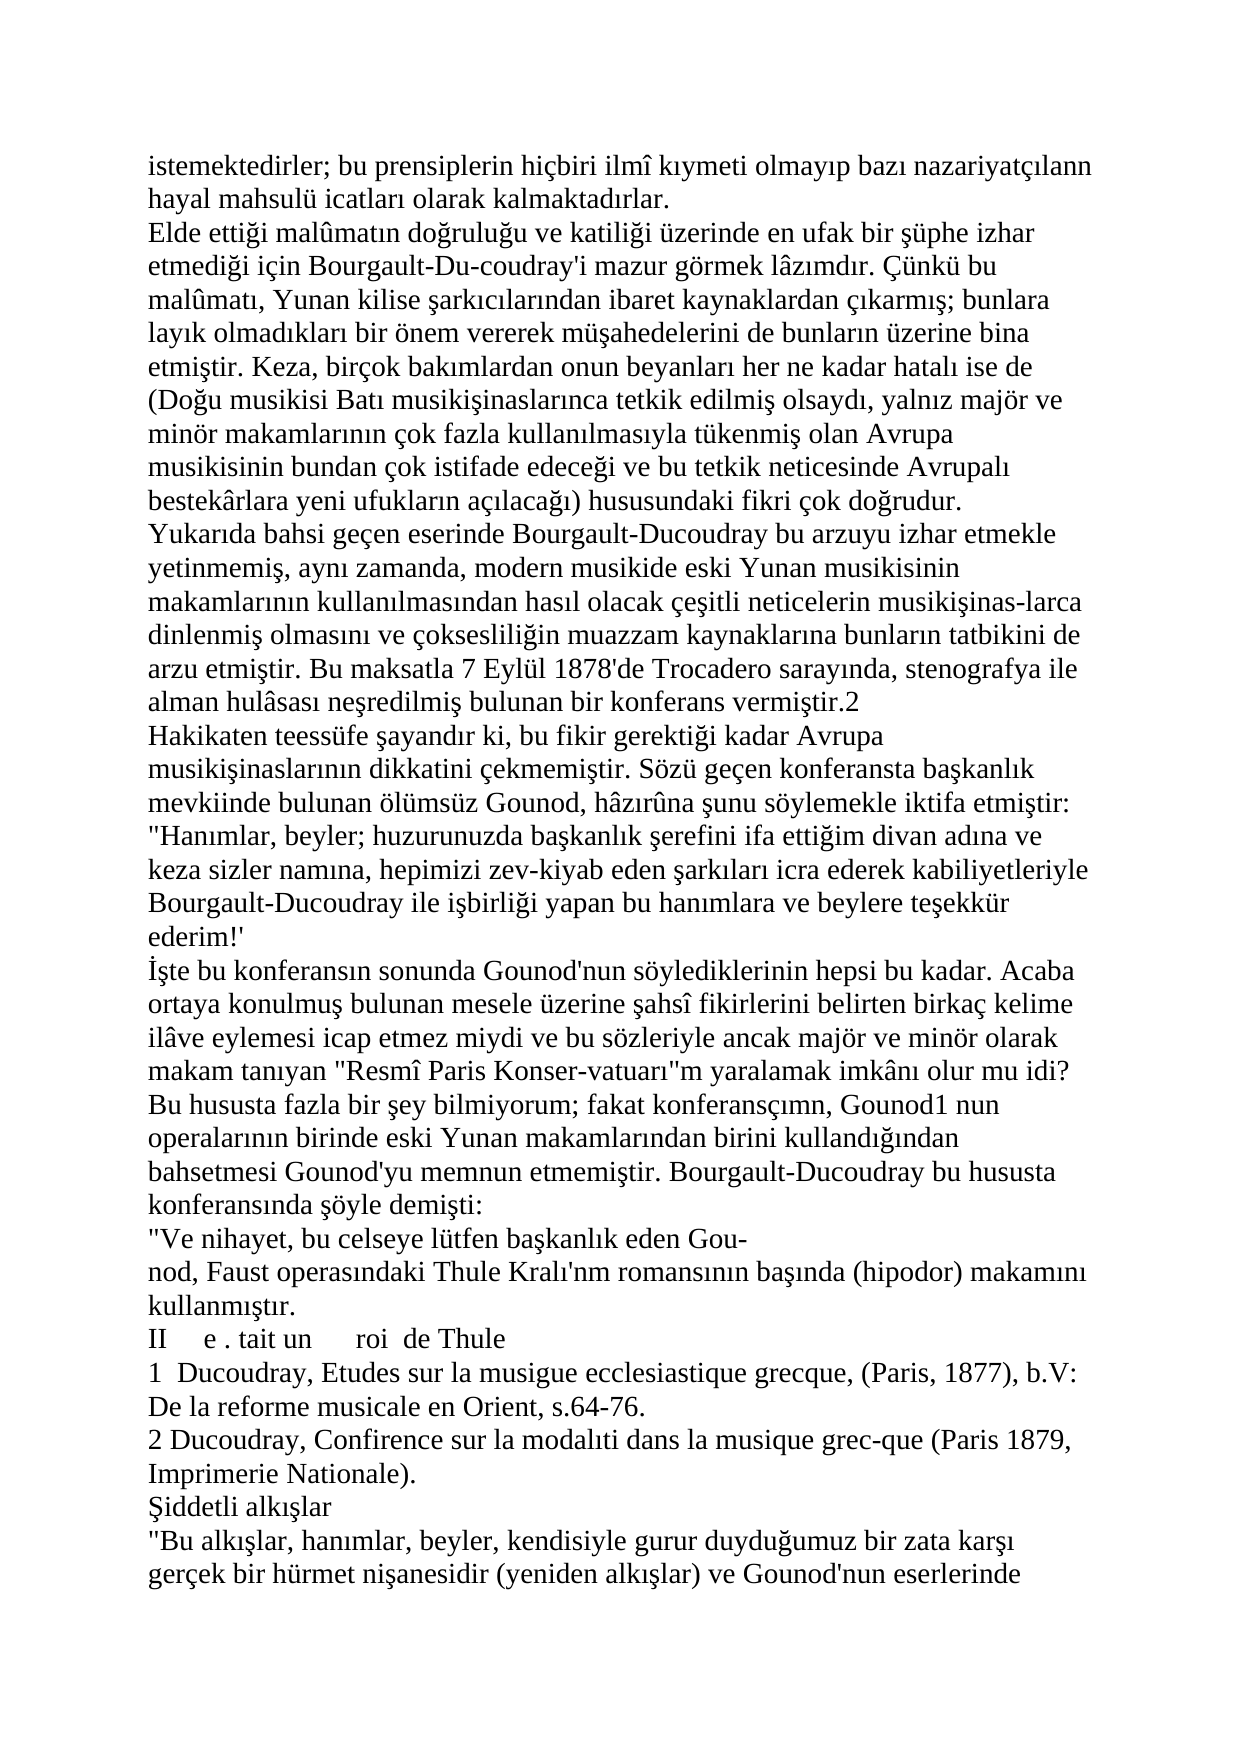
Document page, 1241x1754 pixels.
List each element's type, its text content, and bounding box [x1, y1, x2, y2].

text II e . tait un roi de Thule [148, 1322, 1093, 1355]
text Elde ettiği malûmatın doğruluğu ve katiliği üzerinde en ufak bir şüphe izhar etmediği için Bourgault-Du-coudray'i mazur görmek lâzımdır. Çünkü bu malûmatı, Yunan kilise şarkıcılarından ibaret kaynaklardan çıkarmış; bunlara layık olmadıkları bir önem vererek müşahedelerini de bunların üzerine bina etmiştir. Keza, birçok bakımlardan onun beyanları her ne kadar hatalı ise de (Doğu musikisi Batı musikişinaslarınca tetkik edilmiş olsaydı, yalnız majör ve minör makamlarının çok fazla kullanılmasıyla tükenmiş olan Avrupa musikisinin bundan çok istifade edeceği ve bu tetkik neticesinde Avrupalı bestekârlara yeni ufukların açılacağı) hususundaki fikri çok doğrudur. [148, 215, 1093, 517]
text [148, 1523, 1093, 1590]
text Şiddetli alkışlar [148, 1489, 1093, 1523]
text İşte bu konferansın sonunda Gounod'nun söylediklerinin hepsi bu kadar. Acaba ortaya konulmuş bulunan mesele üzerine şahsî fikirlerini belirten birkaç kelime ilâve eylemesi icap etmez miydi ve bu sözleriyle ancak majör ve minör olarak makam tanıyan "Resmî Paris Konser-vatuarı"m yaralamak imkânı olur mu idi? Bu hususta fazla bir şey bilmiyorum; fakat konferansçımn, Gounod1 nun operalarının birinde eski Yunan makamlarından birini kullandığından bahsetmesi Gounod'yu memnun etmemiştir. Bourgault-Ducoudray bu hususta konferansında şöyle demişti: [148, 953, 1093, 1221]
text 1 Ducoudray, Etudes sur la musigue ecclesiastique grecque, (Paris, 1877), b.V: De la reforme musicale en Orient, s.64-76. [148, 1355, 1093, 1422]
text "Hanımlar, beyler; huzurunuzda başkanlık şerefini ifa ettiğim divan adına ve keza sizler namına, hepimizi zev-kiyab eden şarkıları icra ederek kabiliyetleriyle Bourgault-Ducoudray ile işbirliği yapan bu hanımlara ve beylere teşekkür ederim!' [148, 818, 1093, 953]
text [148, 148, 1093, 215]
text 2 Ducoudray, Confirence sur la modalıti dans la musique grec-que (Paris 1879, Imprimerie Nationale). [148, 1422, 1093, 1489]
text "Ve nihayet, bu celseye lütfen başkanlık eden Gou- [148, 1221, 1093, 1254]
text Yukarıda bahsi geçen eserinde Bourgault-Ducoudray bu arzuyu izhar etmekle yetinmemiş, aynı zamanda, modern musikide eski Yunan musikisinin makamlarının kullanılmasından hasıl olacak çeşitli neticelerin musikişinas-larca dinlenmiş olmasını ve çoksesliliğin muazzam kaynaklarına bunların tatbikini de arzu etmiştir. Bu maksatla 7 Eylül 1878'de Trocadero sarayında, stenografya ile alman hulâsası neşredilmiş bulunan bir konferans vermiştir.2 [148, 517, 1093, 718]
text nod, Faust operasındaki Thule Kralı'nm romansının başında (hipodor) makamını kullanmıştır. [148, 1254, 1093, 1322]
text Hakikaten teessüfe şayandır ki, bu fikir gerektiği kadar Avrupa musikişinaslarının dikkatini çekmemiştir. Sözü geçen konferansta başkanlık mevkiinde bulunan ölümsüz Gounod, hâzırûna şunu söylemekle iktifa etmiştir: [148, 718, 1093, 818]
